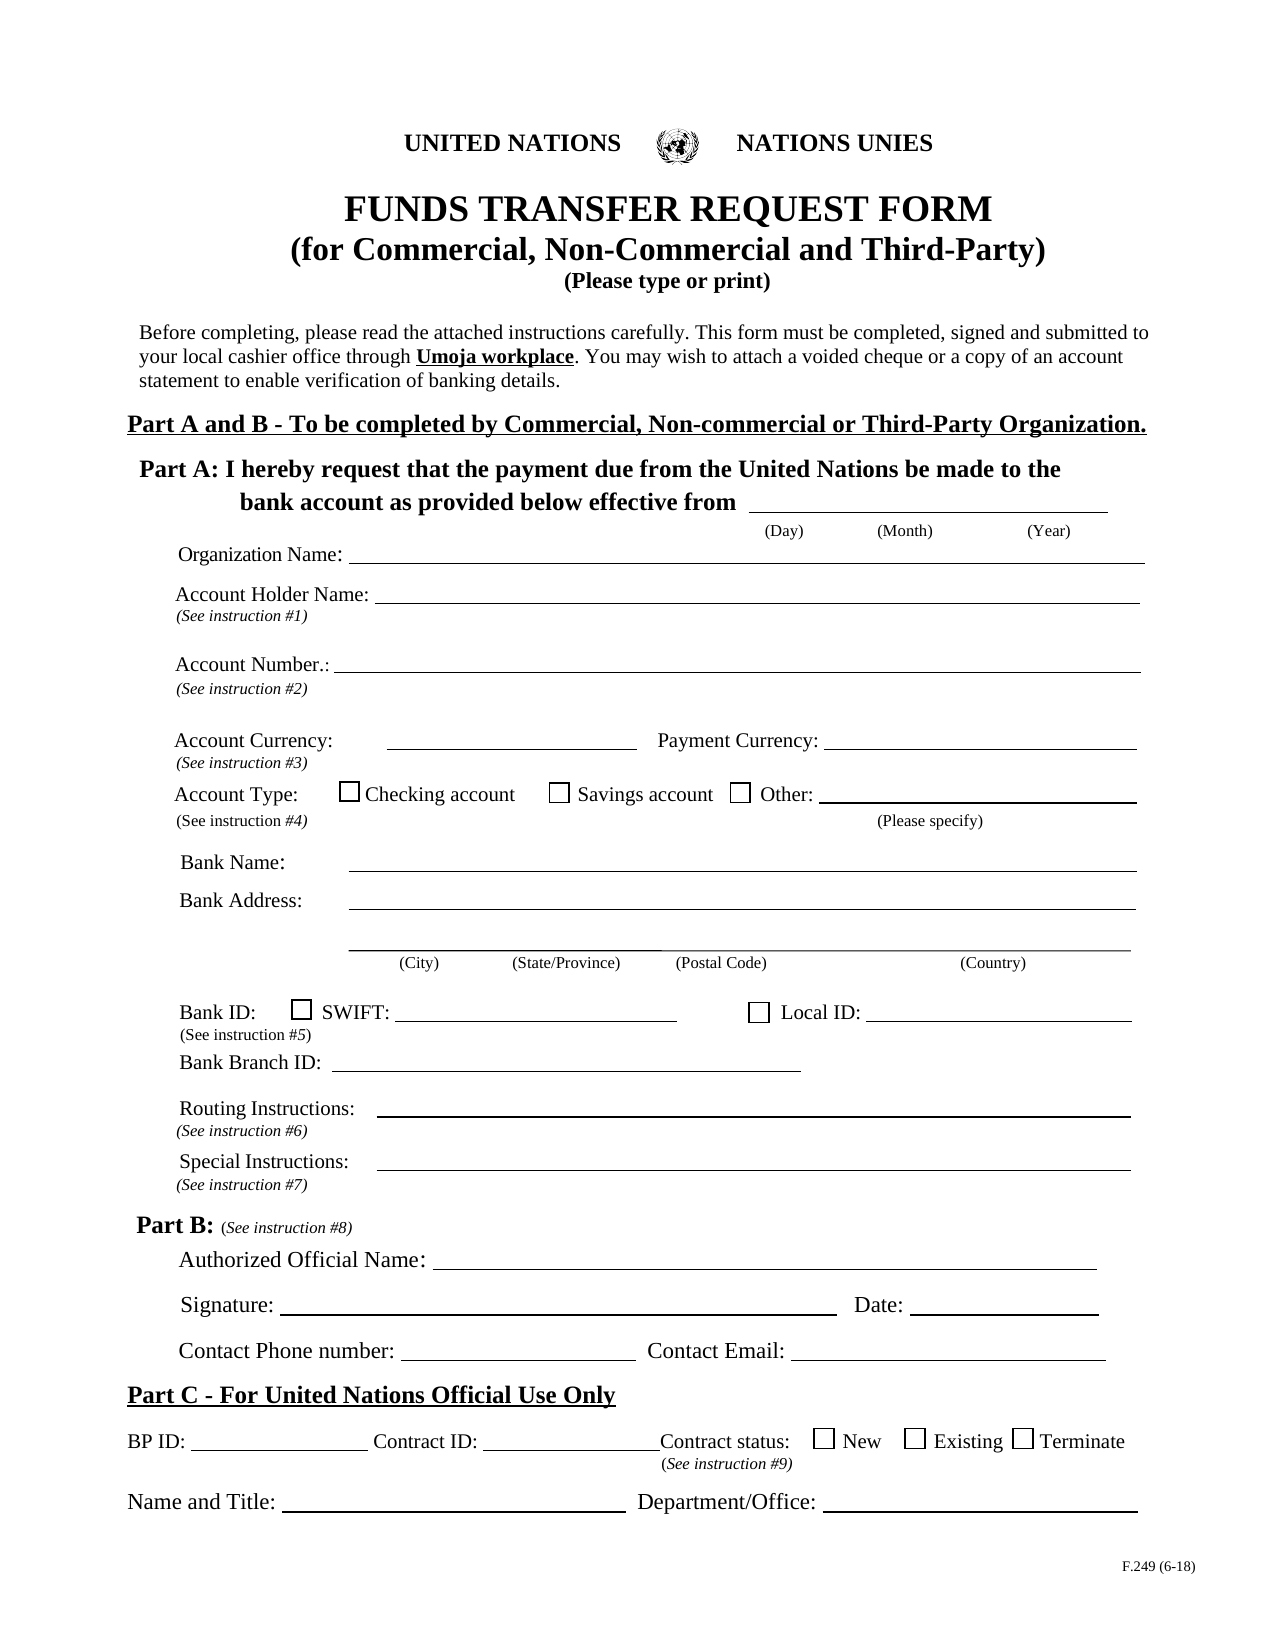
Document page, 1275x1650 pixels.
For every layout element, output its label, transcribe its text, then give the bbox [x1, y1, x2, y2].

picture [652, 156, 705, 167]
text (See instruction #1) [163, 606, 1229, 625]
text Bank Name: [163, 848, 1229, 874]
text (City) (State/Province) (Postal Code) (Country) [399, 946, 1229, 972]
text Bank Branch ID: [127, 1050, 1229, 1074]
text Name and Title: Department/Office: [127, 1488, 1229, 1515]
text Part A and B - To be completed by Commercial, Non-commercial or Third-Party Organization. [127, 409, 1229, 438]
text Part B: (See instruction #8) [136, 1210, 1229, 1239]
text Account Type: Checking account Savings account Other: [163, 781, 1229, 806]
subtitle bank account as provided below effective from [202, 487, 1229, 516]
text Account Currency: Payment Currency: [163, 728, 1229, 752]
text Account Holder Name: [163, 582, 1229, 606]
text Before completing, please read the attached instructions carefully. This form must be completed, signed and submitted to your local cashier office through Umoja workplace. You may wish to attach a voided cheque or a copy of an account statement to enable verification of banking details. [139, 320, 1190, 392]
text Signature: Date: [127, 1292, 1131, 1318]
subtitle UNITED NATIONS NATIONS UNIES [127, 128, 1209, 156]
subtitle Part A: I hereby request that the payment due from the United Nations be made to the [139, 454, 1229, 483]
text (See instruction #3) [163, 753, 1229, 772]
text Account Number.: [163, 652, 1229, 676]
text (See instruction #4) (Please specify) [163, 811, 1229, 830]
text (for Commercial, Non-Commercial and Third-Party) [127, 229, 1209, 267]
text Authorized Official Name: [127, 1244, 1131, 1272]
text Part C - For United Nations Official Use Only [127, 1380, 1229, 1409]
text (See instruction #7) [163, 1174, 1229, 1193]
text (See instruction #9) [127, 1453, 1229, 1473]
subtitle (Day) (Month) (Year) [139, 520, 1229, 539]
text (See instruction #5) [163, 1025, 1229, 1044]
text Contact Phone number: Contact Email: [127, 1337, 1131, 1363]
text Routing Instructions: [163, 1096, 1229, 1120]
text (See instruction #2) [163, 679, 1229, 698]
text FUNDS TRANSFER REQUEST FORM [127, 186, 1210, 229]
text BP ID: Contract ID: Contract status: New Existing Terminate [127, 1429, 1229, 1453]
text Organization Name: [163, 540, 1229, 566]
text Bank ID: SWIFT: Local ID: [163, 1000, 1229, 1024]
text Bank Address: [163, 888, 1229, 912]
subtitle (Please type or print) [127, 267, 1207, 294]
text Special Instructions: [163, 1149, 1229, 1173]
text (See instruction #6) [163, 1121, 1229, 1140]
